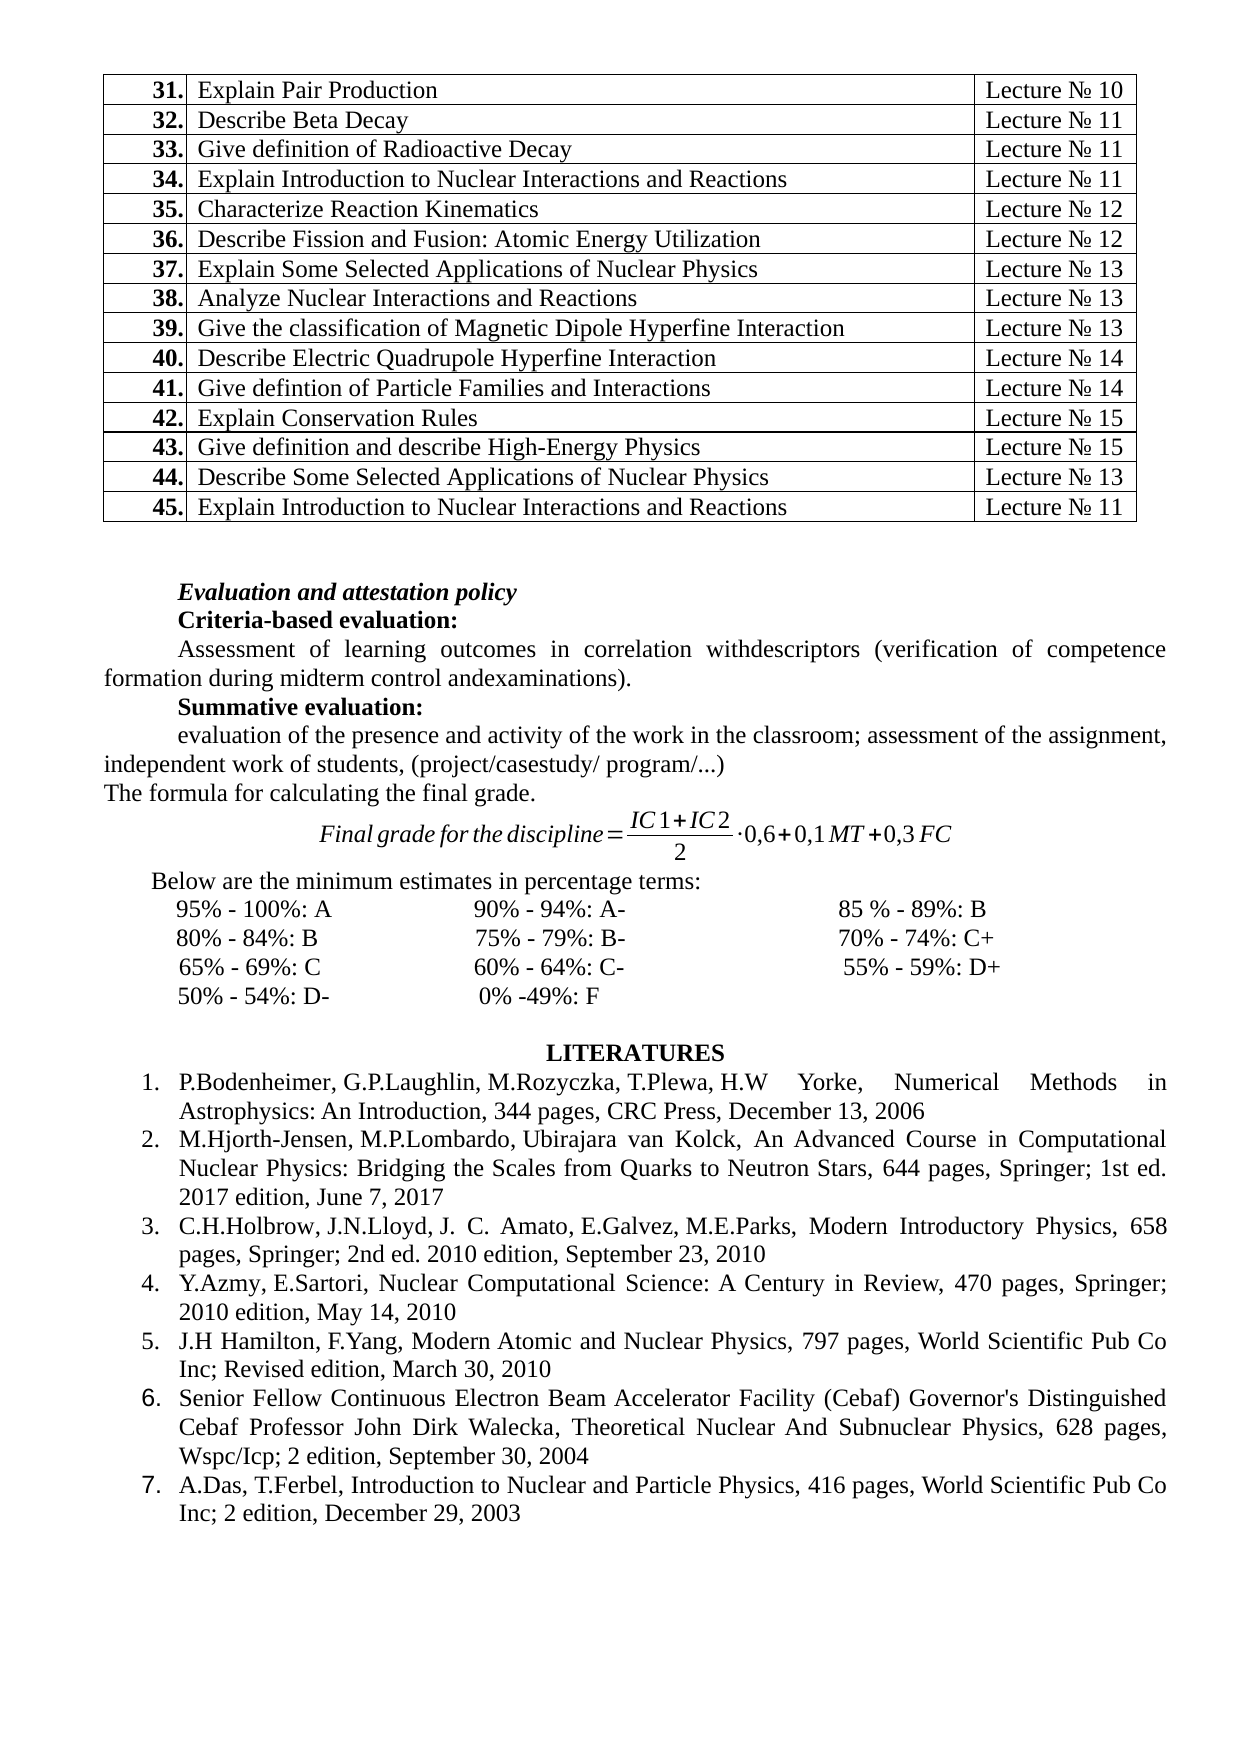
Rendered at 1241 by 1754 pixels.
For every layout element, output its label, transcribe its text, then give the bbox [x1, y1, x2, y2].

table_cell [104, 313, 186, 342]
table_cell Lecture № 11 [975, 164, 1136, 193]
subtitle C.H.Holbrow, J.N.Lloyd, J. C. Amato, E.Galvez, M.E.Parks, Modern Introductory Physics, 658 pages, Springer; 2nd ed. 2010 edition, September 23, 2010 [141, 1211, 1167, 1268]
table_cell Characterize Reaction Kinematics [187, 194, 974, 223]
text Evaluation and attestation policy [103, 577, 1167, 606]
subtitle P.Bodenheimer, G.P.Laughlin, M.Rozyczka, T.Plewa, H.W Yorke, Numerical Methods in Astrophysics: An Introduction, 344 pages, CRC Press, December 13, 2006 [894, 1067, 1167, 1124]
table_cell [104, 135, 186, 163]
table_cell Lecture № 13 [975, 313, 1136, 342]
table_cell [104, 433, 186, 461]
table_cell Lecture № 14 [975, 343, 1136, 372]
table_cell [104, 105, 186, 133]
table_cell Describe Some Selected Applications of Nuclear Physics [187, 462, 974, 491]
table_cell [104, 194, 186, 223]
table_cell Lecture № 11 [975, 135, 1136, 163]
table_cell Lecture № 15 [975, 403, 1136, 431]
table_cell Lecture № 14 [975, 373, 1136, 402]
subtitle Y.Azmy, E.Sartori, Nuclear Computational Science: A Century in Review, 470 pages, Springer; 2010 edition, May 14, 2010 [363, 1268, 1167, 1326]
text 65% - 69%: С 60% - 64%: С- 55% - 59%: D+ 50% - 54%: D- 0% -49%: F [103, 952, 1167, 1009]
table_cell Lecture № 15 [975, 433, 1136, 461]
table_cell [104, 284, 186, 312]
table_cell Describe Electric Quadrupole Hyperfine Interaction [187, 343, 974, 372]
list Below are the minimum estimates in percentage terms: [107, 866, 1167, 894]
text LITERATURES [103, 1038, 1167, 1067]
table_cell Describe Fission and Fusion: Atomic Energy Utilization [187, 224, 974, 253]
table_cell Explain Pair Production [187, 75, 974, 104]
table_cell Lecture № 12 [975, 194, 1136, 223]
list 95% - 100%: А 90% - 94%: А- 85 % - 89%: В [107, 894, 1167, 923]
table_cell [104, 75, 186, 104]
text evaluation of the presence and activity of the work in the classroom; assessment of the assignment, independent work of students, (project/casestudy/ program/...) [103, 721, 1167, 778]
table_cell Explain Conservation Rules [187, 403, 974, 431]
table_cell Lecture № 11 [975, 492, 1136, 521]
text Criteria-based evaluation: [103, 606, 1167, 634]
table_cell Give definition of Radioactive Decay [187, 135, 974, 163]
table_cell Describe Beta Decay [187, 105, 974, 133]
subtitle P.Bodenheimer, G.P.Laughlin, M.Rozyczka, T.Plewa, H.W Yorke, Numerical Methods in Astrophysics: An Introduction, 344 pages, CRC Press, December 13, 2006 [141, 1067, 494, 1124]
table_cell Explain Introduction to Nuclear Interactions and Reactions [187, 164, 974, 193]
table_cell Lecture № 11 [975, 105, 1136, 133]
table_cell [104, 164, 186, 193]
table_cell Explain Introduction to Nuclear Interactions and Reactions [187, 492, 974, 521]
table_cell Lecture № 10 [975, 75, 1136, 104]
table_cell [104, 492, 186, 521]
table_cell Give the classification of Magnetic Dipole Hyperfine Interaction [187, 313, 974, 342]
subtitle A.Das, T.Ferbel, Introduction to Nuclear and Particle Physics, 416 pages, World Scientific Pub Co Inc; 2 edition, December 29, 2003 [141, 1470, 1167, 1527]
table_cell [104, 462, 186, 491]
text Assessment of learning outcomes in correlation withdescriptors (verification of competence formation during midterm control andexaminations). [103, 634, 1167, 692]
table_cell Lecture № 13 [975, 254, 1136, 282]
subtitle M.Hjorth-Jensen, M.P.Lombardo, Ubirajara van Kolck, An Advanced Course in Computational Nuclear Physics: Bridging the Scales from Quarks to Neutron Stars, 644 pages, Springer; 1st ed. 2017 edition, June 7, 2017 [141, 1124, 1167, 1211]
subtitle Senior Fellow Continuous Electron Beam Accelerator Facility (Cebaf) Governor's Distinguished Cebaf Professor John Dirk Walecka, Theoretical Nuclear And Subnuclear Physics, 628 pages, Wspc/Icp; 2 edition, September 30, 2004 [141, 1383, 1167, 1470]
text The formula for calculating the final grade. [103, 778, 1167, 807]
table_cell [104, 403, 186, 431]
list 80% - 84%: В 75% - 79%: В- 70% - 74%: С+ [107, 923, 1167, 952]
table_cell Lecture № 12 [975, 224, 1136, 253]
table_cell Lecture № 13 [975, 462, 1136, 491]
table_cell Give definition and describe High-Energy Physics [187, 433, 974, 461]
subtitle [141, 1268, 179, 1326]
table_cell [104, 373, 186, 402]
text Summative evaluation: [103, 692, 1167, 721]
table_cell Lecture № 13 [975, 284, 1136, 312]
table_cell [104, 254, 186, 282]
table_cell [104, 224, 186, 253]
table_cell Give defintion of Particle Families and Interactions [187, 373, 974, 402]
subtitle J.H Hamilton, F.Yang, Modern Atomic and Nuclear Physics, 797 pages, World Scientific Pub Co Inc; Revised edition, March 30, 2010 [141, 1326, 1167, 1383]
table_cell Analyze Nuclear Interactions and Reactions [187, 284, 974, 312]
table_cell Explain Some Selected Applications of Nuclear Physics [187, 254, 974, 282]
table_cell [104, 343, 186, 372]
